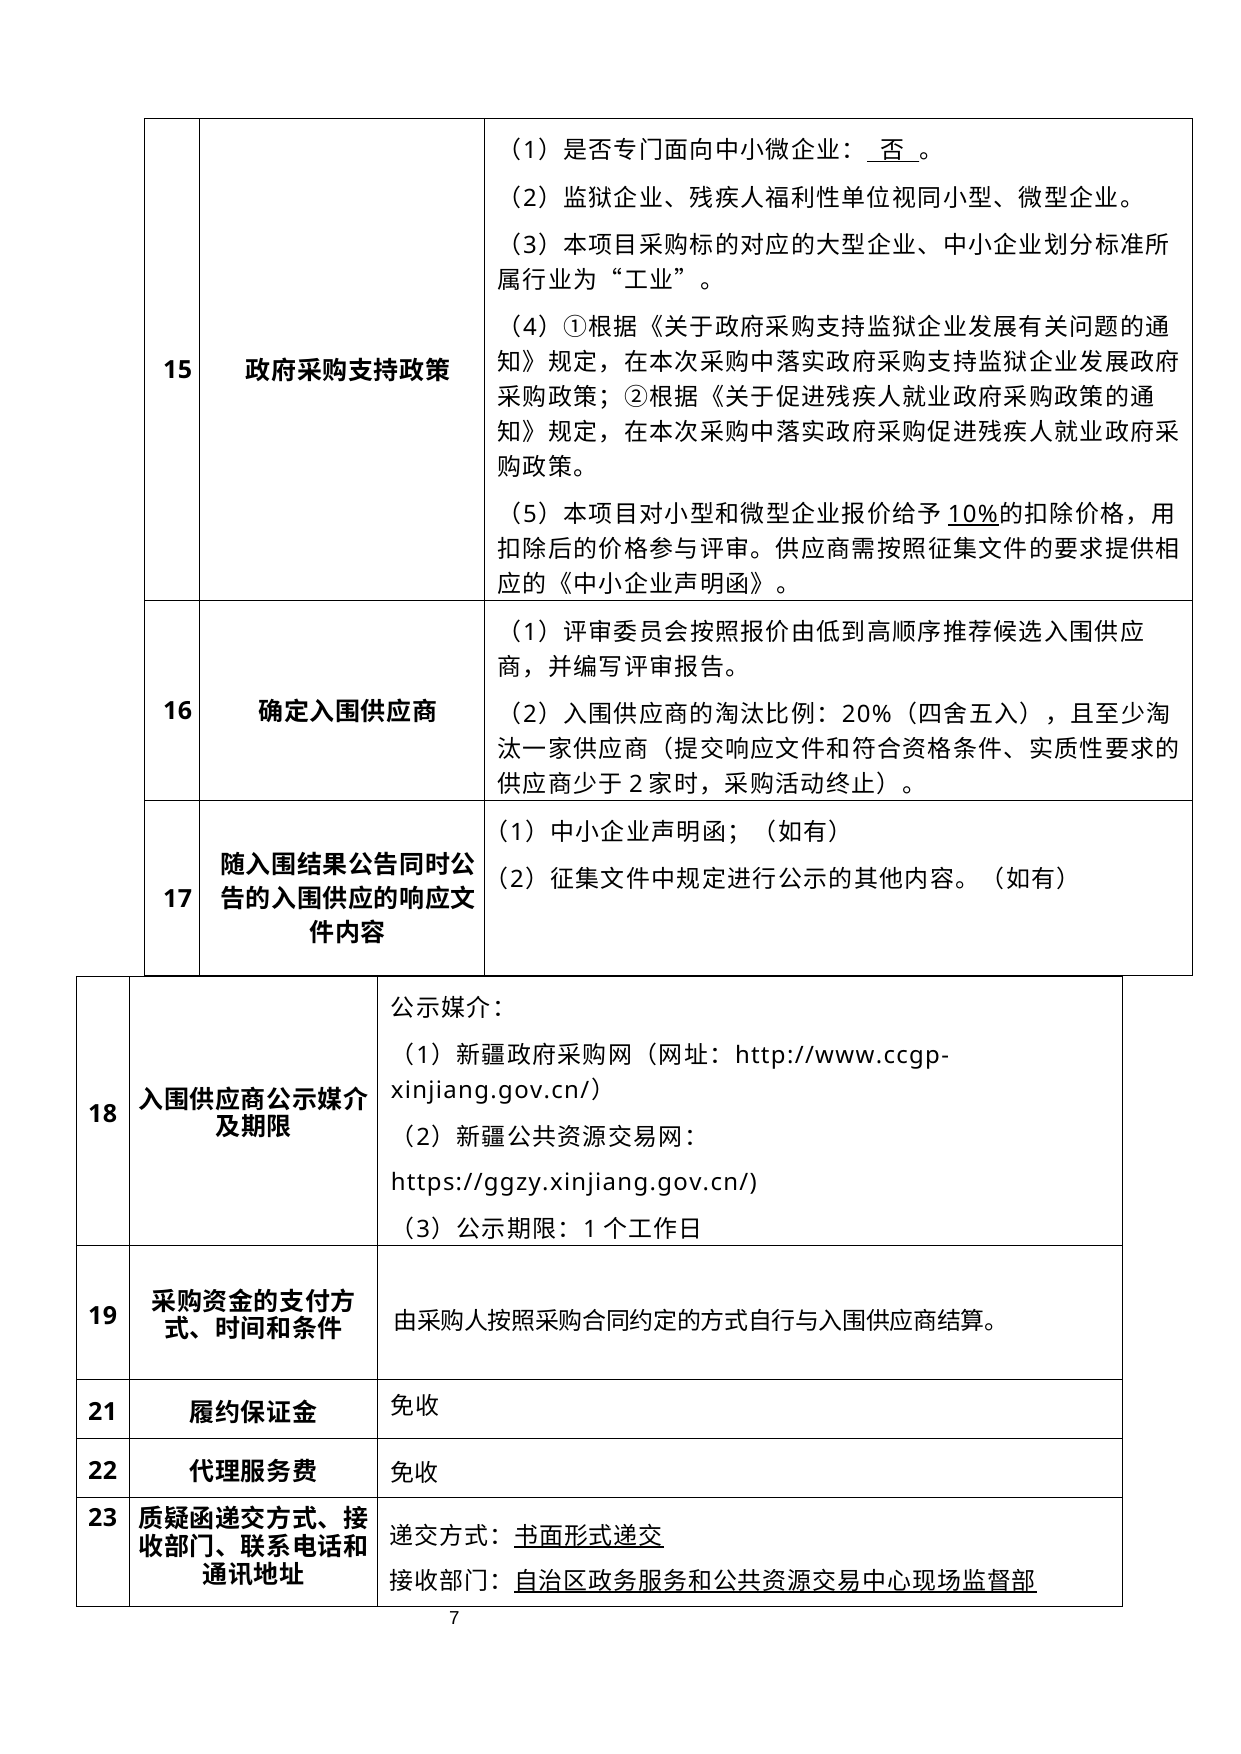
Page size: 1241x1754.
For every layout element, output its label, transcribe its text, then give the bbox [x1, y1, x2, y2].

table_cell 随入围结果公告同时公告的入围供应的响应文件内容 [200, 801, 484, 975]
table_cell 确定入围供应商 [200, 601, 484, 799]
table_cell 21 [77, 1380, 129, 1438]
table_cell 免收 [378, 1439, 1122, 1497]
table_header 入围供应商公示媒介及期限 [130, 977, 377, 1245]
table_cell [378, 1498, 1122, 1606]
table_header 18 [77, 977, 129, 1245]
table_cell 22 [77, 1439, 129, 1497]
table_cell 23 [77, 1498, 129, 1606]
table_cell 履约保证金 [130, 1380, 377, 1438]
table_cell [130, 1498, 377, 1606]
table_cell 由采购人按照采购合同约定的方式自行与入围供应商结算。 [378, 1246, 1122, 1379]
table_cell 政府采购支持政策 [200, 119, 484, 600]
table_cell （1）中小企业声明函；（如有） （2）征集文件中规定进行公示的其他内容。（如有） [485, 801, 1192, 975]
table_cell 免收 [378, 1380, 1122, 1438]
table_cell 代理服务费 [130, 1439, 377, 1497]
table_cell （1）评审委员会按照报价由低到高顺序推荐候选入围供应商，并编写评审报告。 （2）入围供应商的淘汰比例：20%（四舍五入），且至少淘汰一家供应商（提交响应文件和符合资格条件、实质性要求的供应商少于2家时，采购活动终止）。 [485, 601, 1192, 799]
table_header 公示媒介： （1）新疆政府采购网（网址：http://www.ccgp-xinjiang.gov.cn/） （2）新疆公共资源交易网： https://ggzy.xinjiang.gov.cn/) （3）公示期限：1个工作日 [378, 977, 1122, 1245]
table_cell 17 [145, 801, 199, 975]
table_cell 采购资金的支付方式、时间和条件 [130, 1246, 377, 1379]
table_cell 16 [145, 601, 199, 799]
table_cell 15 [145, 119, 199, 600]
table_cell （1）是否专门面向中小微企业： 否 。 （2）监狱企业、残疾人福利性单位视同小型、微型企业。 （3）本项目采购标的对应的大型企业、中小企业划分标准所属行业为“工业”。 （4）①根据《关于政府采购支持监狱企业发展有关问题的通知》规定，在本次采购中落实政府采购支持监狱企业发展政府采购政策；②根据《关于促进残疾人就业政府采购政策的通知》规定，在本次采购中落实政府采购促进残疾人就业政府采购政策。 （5）本项目对小型和微型企业报价给予10%的扣除价格，用扣除后的价格参与评审。供应商需按照征集文件的要求提供相应的《中小企业声明函》。 [485, 119, 1192, 600]
table_cell 19 [77, 1246, 129, 1379]
